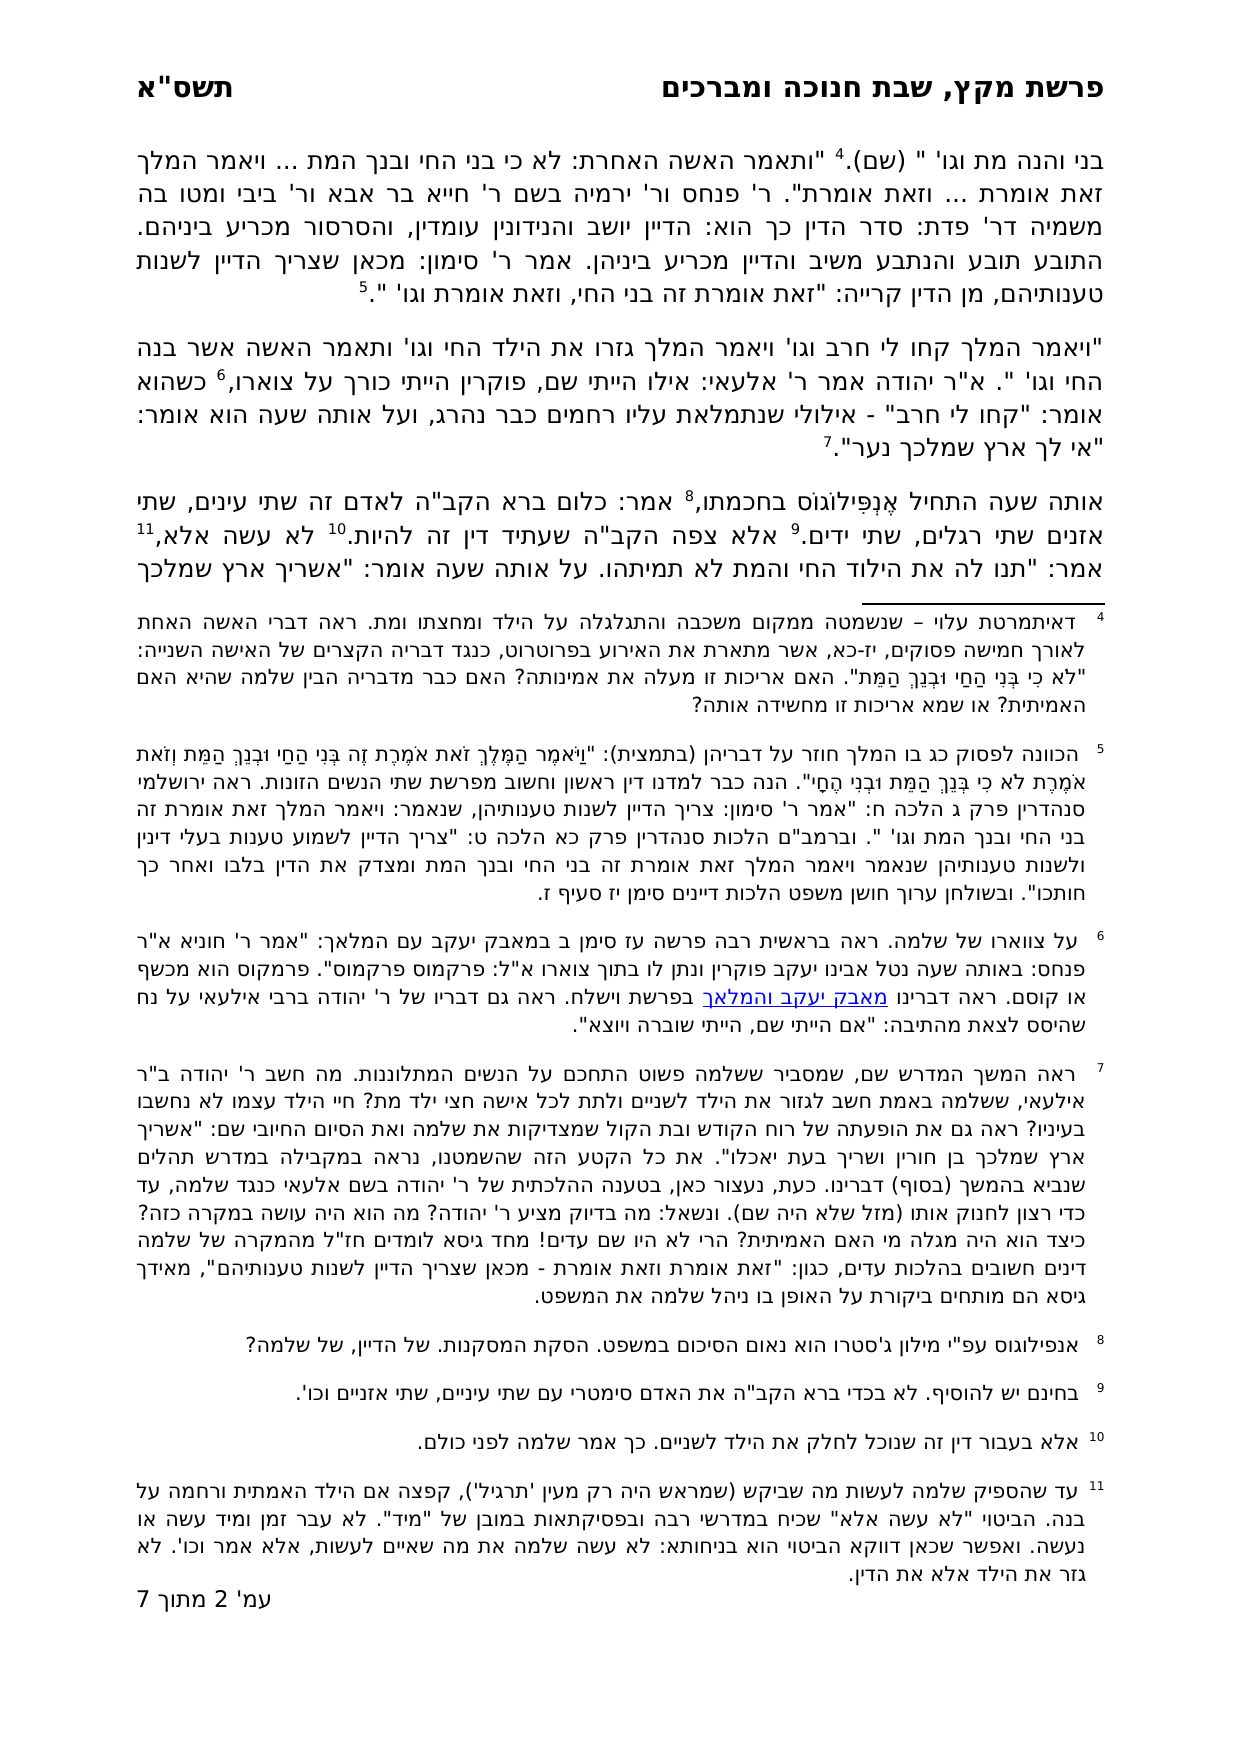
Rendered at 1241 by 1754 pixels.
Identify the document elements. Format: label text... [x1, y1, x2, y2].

text אותה שעה התחיל אֶנְפִּילוֹגוֹס בחכמתו, אמר: כלום ברא הקב"ה לאדם זה שתי עינים, שתי אזנים שתי רגלים, שתי ידים. אלא צפה הקב"ה שעתיד דין זה להיות. לא עשה אלא, אמר: "תנו לה את הילוד החי והמת לא תמיתהו. על אותה שעה אומר: "אשריך ארץ שמלכך בן חורים, ושריך בעת יאכלו" ... "ויען המלך תנו לה את הילוד החי". ורוח הקדש צווחת ואומרת: היא אמו ודאי. [136, 483, 1104, 583]
text "ויאמר המלך קחו לי חרב וגו' ויאמר המלך גזרו את הילד החי וגו' ותאמר האשה אשר בנה החי וגו' ". א"ר יהודה אמר ר' אלעאי: אילו הייתי שם, פוקרין הייתי כורך על צוארו, כשהוא אומר: "קחו לי חרב" - אילולי שנתמלאת עליו רחמים כבר נהרג, ועל אותה שעה הוא אומר: "אי לך ארץ שמלכך נער". [136, 329, 1104, 463]
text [136, 142, 1104, 308]
